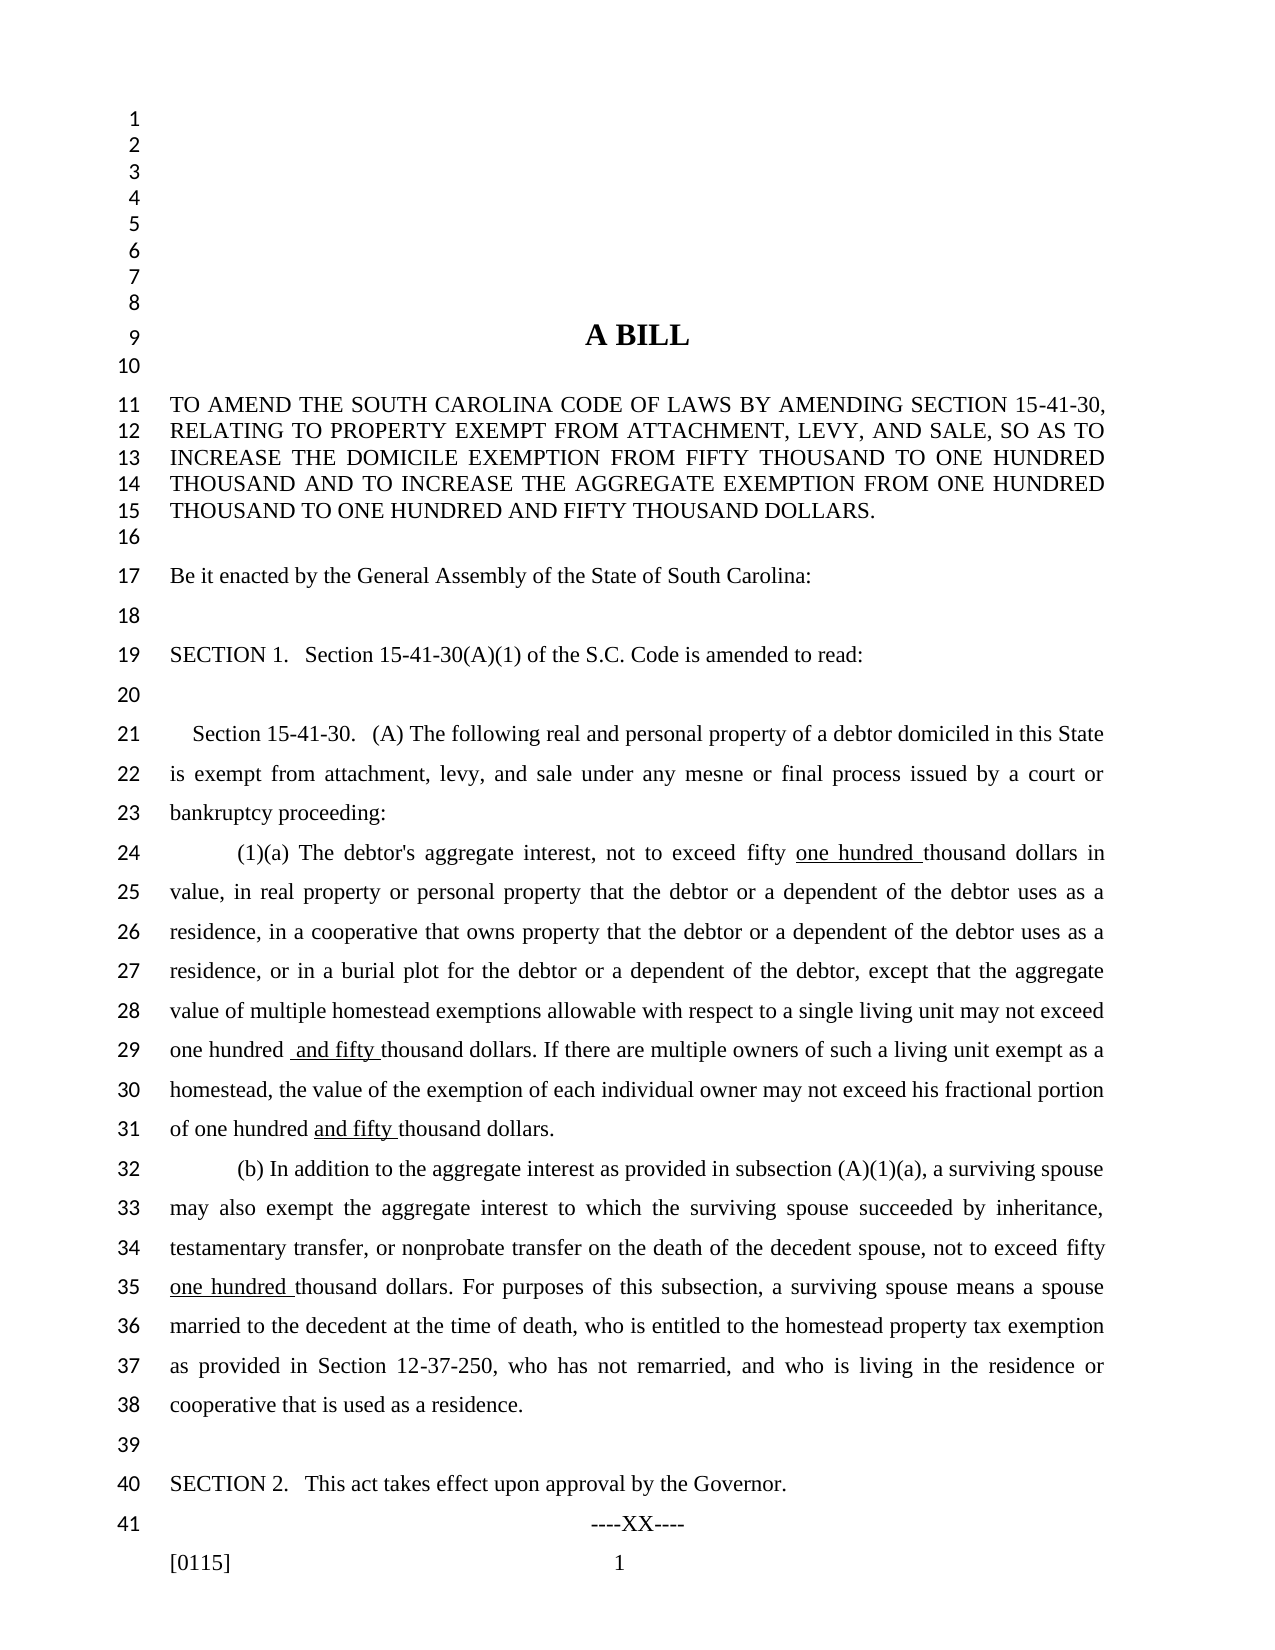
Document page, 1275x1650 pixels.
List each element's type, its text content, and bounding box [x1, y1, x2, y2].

text (1)(a) The debtor's aggregate interest, not to exceed fifty one hundred thousand dollars in value, in real property or personal property that the debtor or a dependent of the debtor uses as a residence, in a cooperative that owns property that the debtor or a dependent of the debtor uses as a residence, or in a burial plot for the debtor or a dependent of the debtor, except that the aggregate value of multiple homestead exemptions allowable with respect to a single living unit may not exceed one hundred and fifty thousand dollars. If there are multiple owners of such a living unit exempt as a homestead, the value of the exemption of each individual owner may not exceed his fractional portion of one hundred and fifty thousand dollars. [169, 839, 1106, 1142]
text SECTION 1. Section 15‑41‑30(A)(1) of the S.C. Code is amended to read: [169, 641, 1106, 668]
text (b) In addition to the aggregate interest as provided in subsection (A)(1)(a), a surviving spouse may also exempt the aggregate interest to which the surviving spouse succeeded by inheritance, testamentary transfer, or nonprobate transfer on the death of the decedent spouse, not to exceed fifty one hundred thousand dollars. For purposes of this subsection, a surviving spouse means a spouse married to the decedent at the time of death, who is entitled to the homestead property tax exemption as provided in Section 12‑37‑250, who has not remarried, and who is living in the residence or cooperative that is used as a residence. [169, 1155, 1106, 1418]
text A bill [169, 316, 1106, 352]
text Section 15‑41‑30. (A) The following real and personal property of a debtor domiciled in this State is exempt from attachment, levy, and sale under any mesne or final process issued by a court or bankruptcy proceeding: [169, 720, 1106, 826]
text Be it enacted by the General Assembly of the State of South Carolina: [169, 562, 1106, 589]
text SECTION 2. This act takes effect upon approval by the Governor. [169, 1471, 1106, 1497]
text ----XX---- [169, 1510, 1106, 1536]
